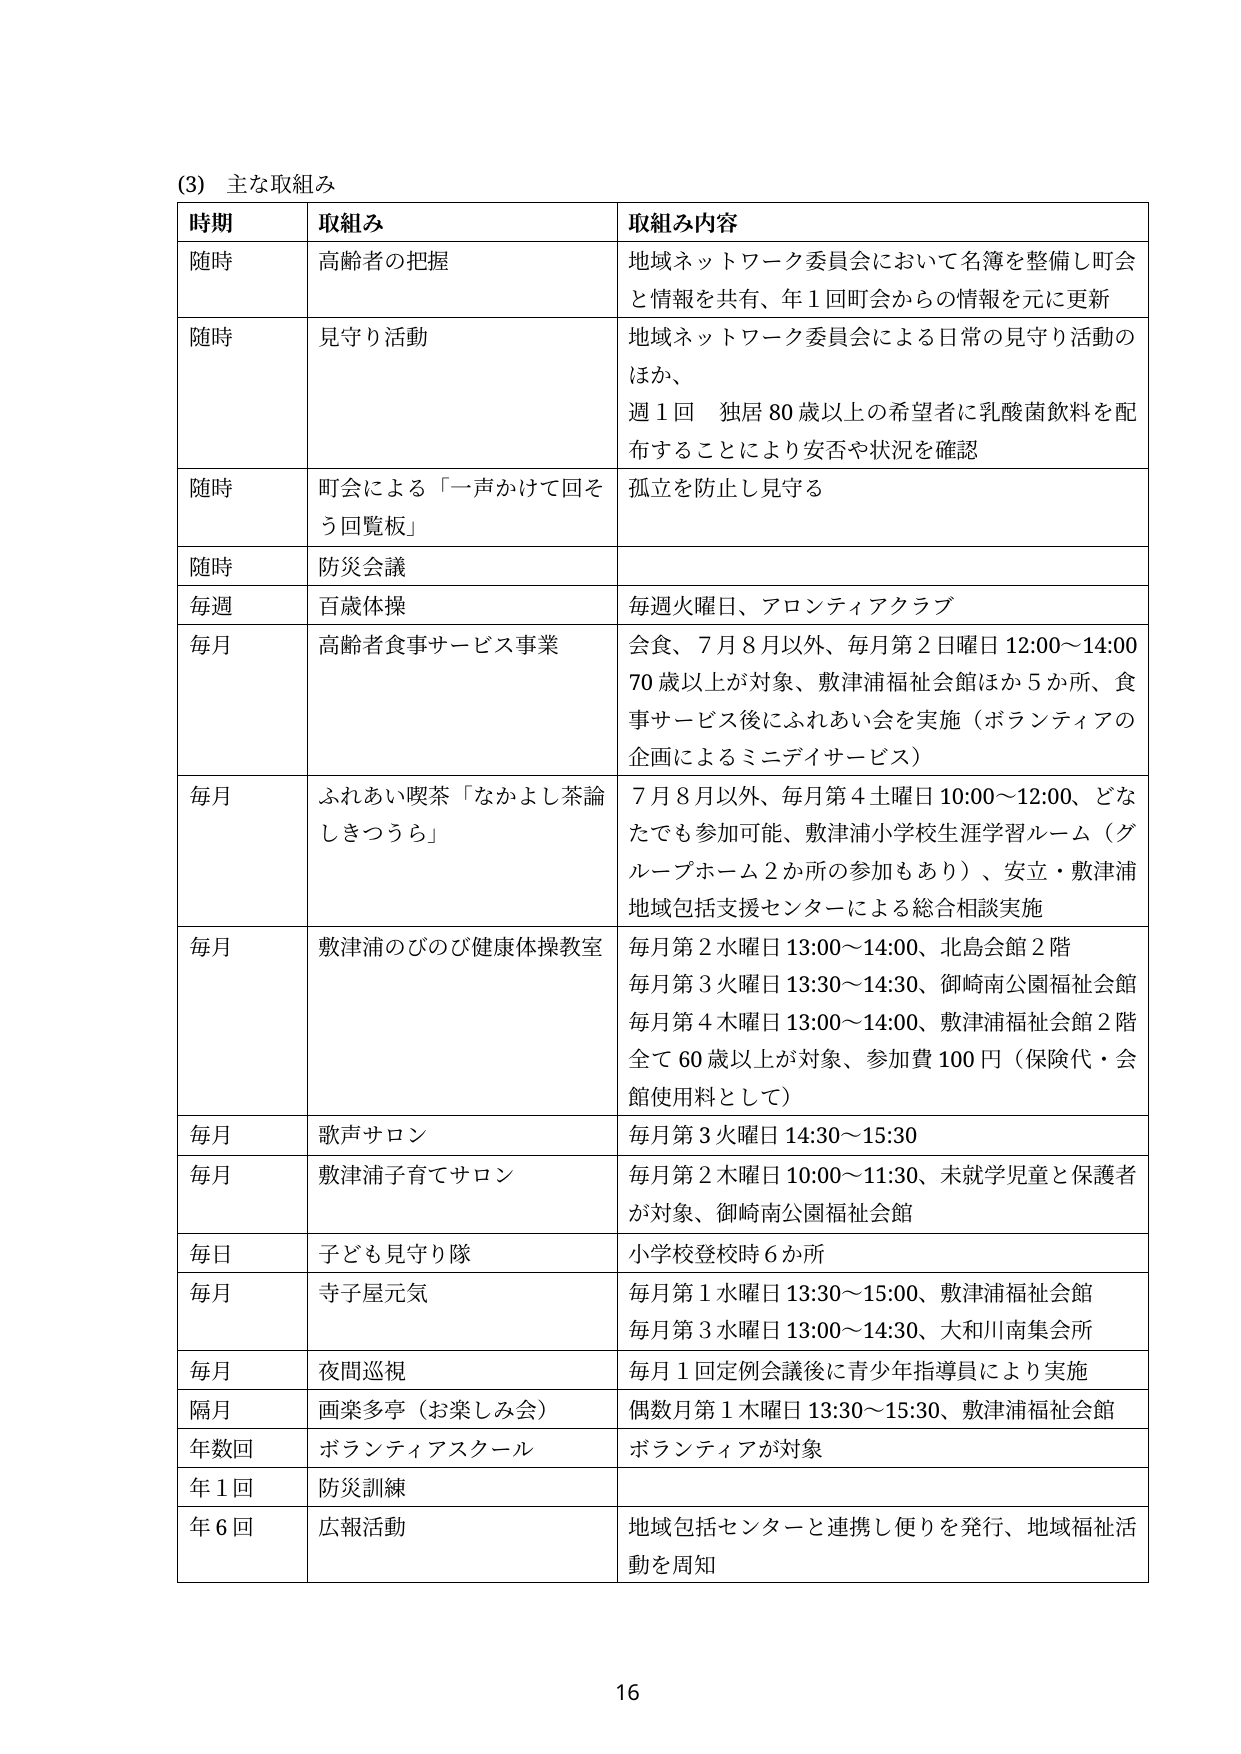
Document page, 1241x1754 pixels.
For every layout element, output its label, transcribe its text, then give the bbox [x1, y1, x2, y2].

table_cell 毎月 [178, 1116, 307, 1155]
table_cell 毎日 [178, 1234, 307, 1272]
table_cell 毎月 [178, 625, 307, 775]
table_cell 高齢者の把握 [308, 242, 617, 317]
table_cell 毎月 [178, 776, 307, 926]
table_cell 隔月 [178, 1390, 307, 1428]
table_cell 毎月第3火曜日14:30～15:30 [618, 1116, 1148, 1155]
table_cell ボランティアが対象 [618, 1429, 1148, 1467]
table_header 取組み [308, 203, 617, 241]
table_cell 防災訓練 [308, 1468, 617, 1506]
table_cell 年数回 [178, 1429, 307, 1467]
table_cell 夜間巡視 [308, 1351, 617, 1389]
table_cell 敷津浦のびのび健康体操教室 [308, 927, 617, 1114]
table_cell 寺子屋元気 [308, 1273, 617, 1350]
table_cell ふれあい喫茶「なかよし茶論 しきつうら」 [308, 776, 617, 926]
table_cell [618, 1468, 1148, 1506]
table_cell ７月８月以外、毎月第４土曜日10:00～12:00、どなたでも参加可能、敷津浦小学校生涯学習ルーム（グループホーム２か所の参加もあり）、安立・敷津浦地域包括支援センターによる総合相談実施 [618, 776, 1148, 926]
table_cell 毎週 [178, 586, 307, 624]
table_cell 毎月 [178, 1156, 307, 1233]
table_cell 小学校登校時６か所 [618, 1234, 1148, 1272]
table_cell 防災会議 [308, 547, 617, 585]
table_cell 広報活動 [308, 1507, 617, 1582]
table_cell 地域ネットワーク委員会において名簿を整備し町会と情報を共有、年１回町会からの情報を元に更新 [618, 242, 1148, 317]
table_header 時期 [178, 203, 307, 241]
table_cell 随時 [178, 318, 307, 468]
table_cell 毎月第１水曜日13:30～15:00、敷津浦福祉会館 毎月第３水曜日13:00～14:30、大和川南集会所 [618, 1273, 1148, 1350]
table_cell 偶数月第１木曜日13:30～15:30、敷津浦福祉会館 [618, 1390, 1148, 1428]
table_cell 毎月第２水曜日13:00～14:00、北島会館２階 毎月第３火曜日13:30～14:30、御崎南公園福祉会館 毎月第４木曜日13:00～14:00、敷津浦福祉会館２階 全て60歳以上が対象、参加費100円（保険代・会館使用料として） [618, 927, 1148, 1114]
table_cell 会食、７月８月以外、毎月第２日曜日12:00～14:00 70歳以上が対象、敷津浦福祉会館ほか５か所、食事サービス後にふれあい会を実施（ボランティアの企画によるミニデイサービス） [618, 625, 1148, 775]
table_cell [618, 547, 1148, 585]
table_header 取組み内容 [618, 203, 1148, 241]
table_cell 随時 [178, 547, 307, 585]
table_cell 子ども見守り隊 [308, 1234, 617, 1272]
table_cell 年１回 [178, 1468, 307, 1506]
table_cell 毎月１回定例会議後に青少年指導員により実施 [618, 1351, 1148, 1389]
table_cell 地域ネットワーク委員会による日常の見守り活動のほか、 週１回 独居80歳以上の希望者に乳酸菌飲料を配布することにより安否や状況を確認 [618, 318, 1148, 468]
table_cell 毎週火曜日、アロンティアクラブ [618, 586, 1148, 624]
table_cell 孤立を防止し見守る [618, 469, 1148, 546]
table_cell 百歳体操 [308, 586, 617, 624]
table_cell 随時 [178, 242, 307, 317]
table_cell 歌声サロン [308, 1116, 617, 1155]
table_cell 地域包括センターと連携し便りを発行、地域福祉活動を周知 [618, 1507, 1148, 1582]
table_cell 見守り活動 [308, 318, 617, 468]
table_cell 毎月 [178, 927, 307, 1114]
table_cell 毎月 [178, 1273, 307, 1350]
table_cell 毎月 [178, 1351, 307, 1389]
table_cell 年6回 [178, 1507, 307, 1582]
text (3) 主な取組み [177, 164, 1090, 202]
table_cell ボランティアスクール [308, 1429, 617, 1467]
table_cell 高齢者食事サービス事業 [308, 625, 617, 775]
table_cell 毎月第２木曜日10:00～11:30、未就学児童と保護者が対象、御崎南公園福祉会館 [618, 1156, 1148, 1233]
table_cell 敷津浦子育てサロン [308, 1156, 617, 1233]
table_cell 画楽多亭（お楽しみ会） [308, 1390, 617, 1428]
table_cell 町会による「一声かけて回そう回覧板」 [308, 469, 617, 546]
table_cell 随時 [178, 469, 307, 546]
